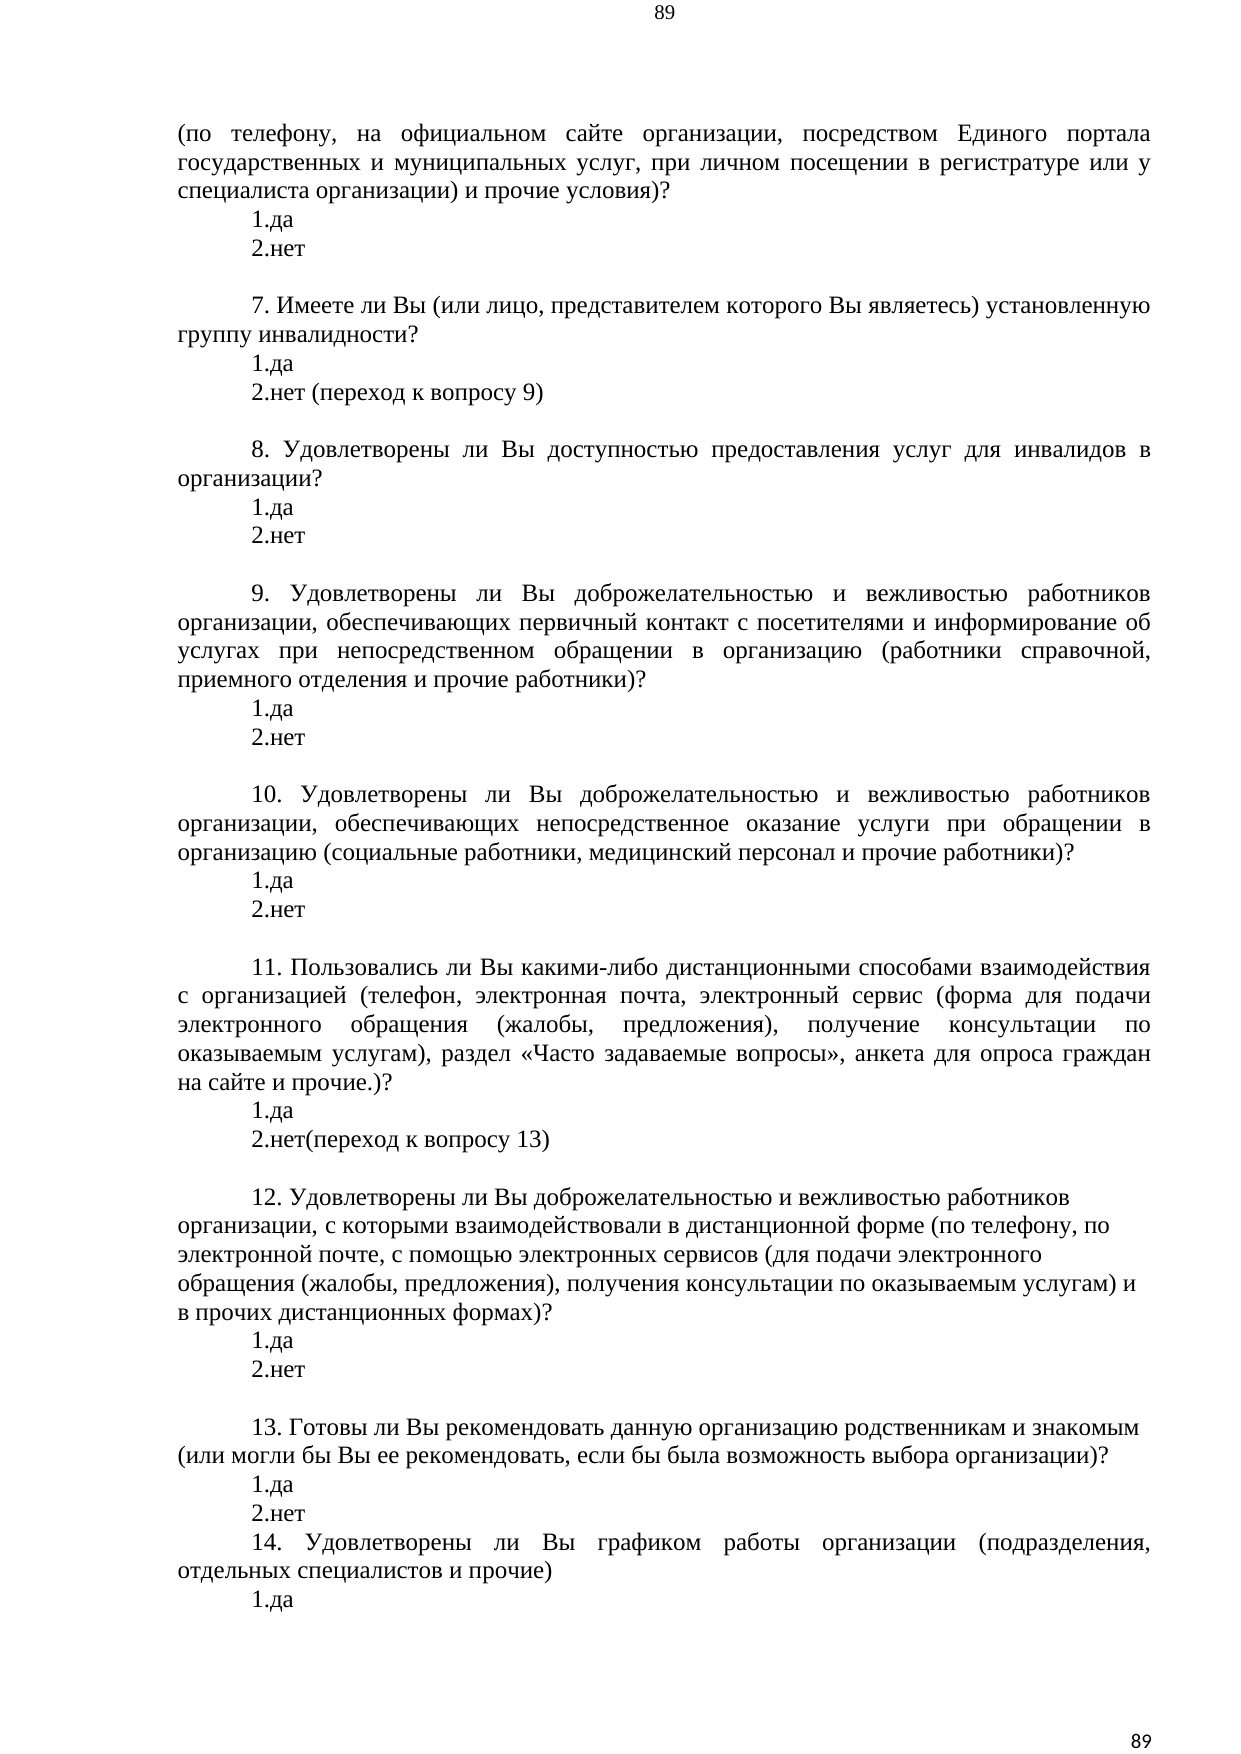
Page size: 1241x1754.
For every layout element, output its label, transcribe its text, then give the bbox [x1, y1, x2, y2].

text 1.да [177, 204, 1152, 233]
text 9. Удовлетворены ли Вы доброжелательностью и вежливостью работников организации, обеспечивающих первичный контакт с посетителями и информирование об услугах при непосредственном обращении в организацию (работники справочной, приемного отделения и прочие работники)? [177, 578, 1152, 693]
text 8. Удовлетворены ли Вы доступностью предоставления услуг для инвалидов в организации? [177, 434, 1152, 492]
text 1.да [177, 1096, 1152, 1124]
text 2.нет(переход к вопросу 13) [177, 1124, 1152, 1153]
text 1.да [177, 1584, 1152, 1613]
text 12. Удовлетворены ли Вы доброжелательностью и вежливостью работников организации, с которыми взаимодействовали в дистанционной форме (по телефону, по электронной почте, с помощью электронных сервисов (для подачи электронного обращения (жалобы, предложения), получения консультации по оказываемым услугам) и в прочих дистанционных формах)? [177, 1182, 1152, 1326]
text 7. Имеете ли Вы (или лицо, представителем которого Вы являетесь) установленную группу инвалидности? [177, 291, 1152, 348]
text 1.да [177, 866, 1152, 894]
text 11. Пользовались ли Вы какими-либо дистанционными способами взаимодействия с организацией (телефон, электронная почта, электронный сервис (форма для подачи электронного обращения (жалобы, предложения), получение консультации по оказываемым услугам), раздел «Часто задаваемые вопросы», анкета для опроса граждан на сайте и прочие.)? [177, 952, 1152, 1096]
text 1.да [177, 1469, 1152, 1498]
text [177, 118, 1152, 204]
text 2.нет [177, 1498, 1152, 1527]
text 1.да [177, 1326, 1152, 1354]
text 2.нет [177, 722, 1152, 751]
text 1.да [177, 492, 1152, 521]
text 2.нет [177, 1354, 1152, 1383]
text 10. Удовлетворены ли Вы доброжелательностью и вежливостью работников организации, обеспечивающих непосредственное оказание услуги при обращении в организацию (социальные работники, медицинский персонал и прочие работники)? [177, 779, 1152, 866]
text 2.нет [177, 233, 1152, 262]
text 1.да [177, 348, 1152, 377]
text 2.нет [177, 521, 1152, 549]
text 1.да [177, 693, 1152, 722]
text 14. Удовлетворены ли Вы графиком работы организации (подразделения, отдельных специалистов и прочие) [177, 1527, 1152, 1584]
text 2.нет [177, 894, 1152, 923]
text 13. Готовы ли Вы рекомендовать данную организацию родственникам и знакомым (или могли бы Вы ее рекомендовать, если бы была возможность выбора организации)? [177, 1412, 1152, 1469]
text 2.нет (переход к вопросу 9) [177, 377, 1152, 406]
